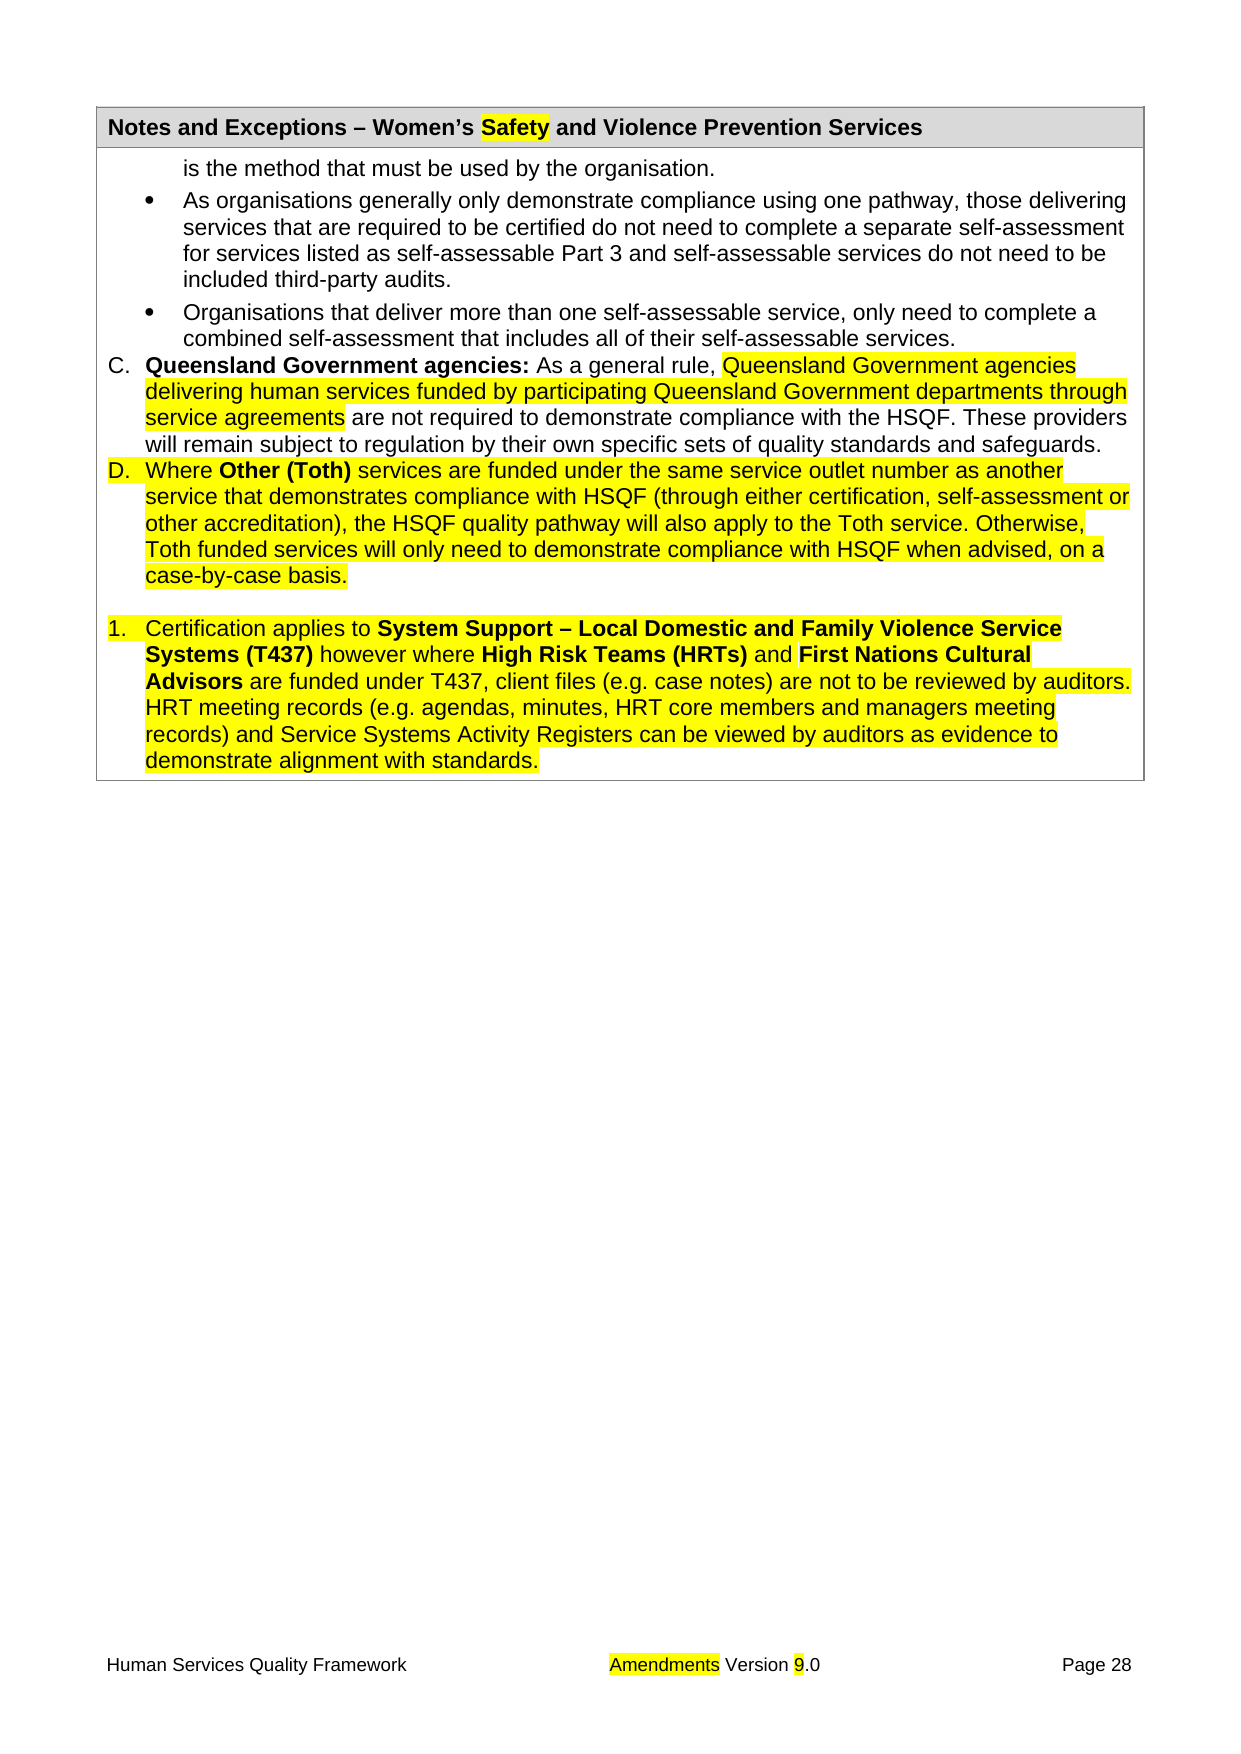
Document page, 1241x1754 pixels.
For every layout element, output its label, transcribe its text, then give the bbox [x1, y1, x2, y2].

table_header Notes and Exceptions – Women’s Safety and Violence Prevention Services [97, 108, 1143, 147]
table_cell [97, 148, 1143, 779]
